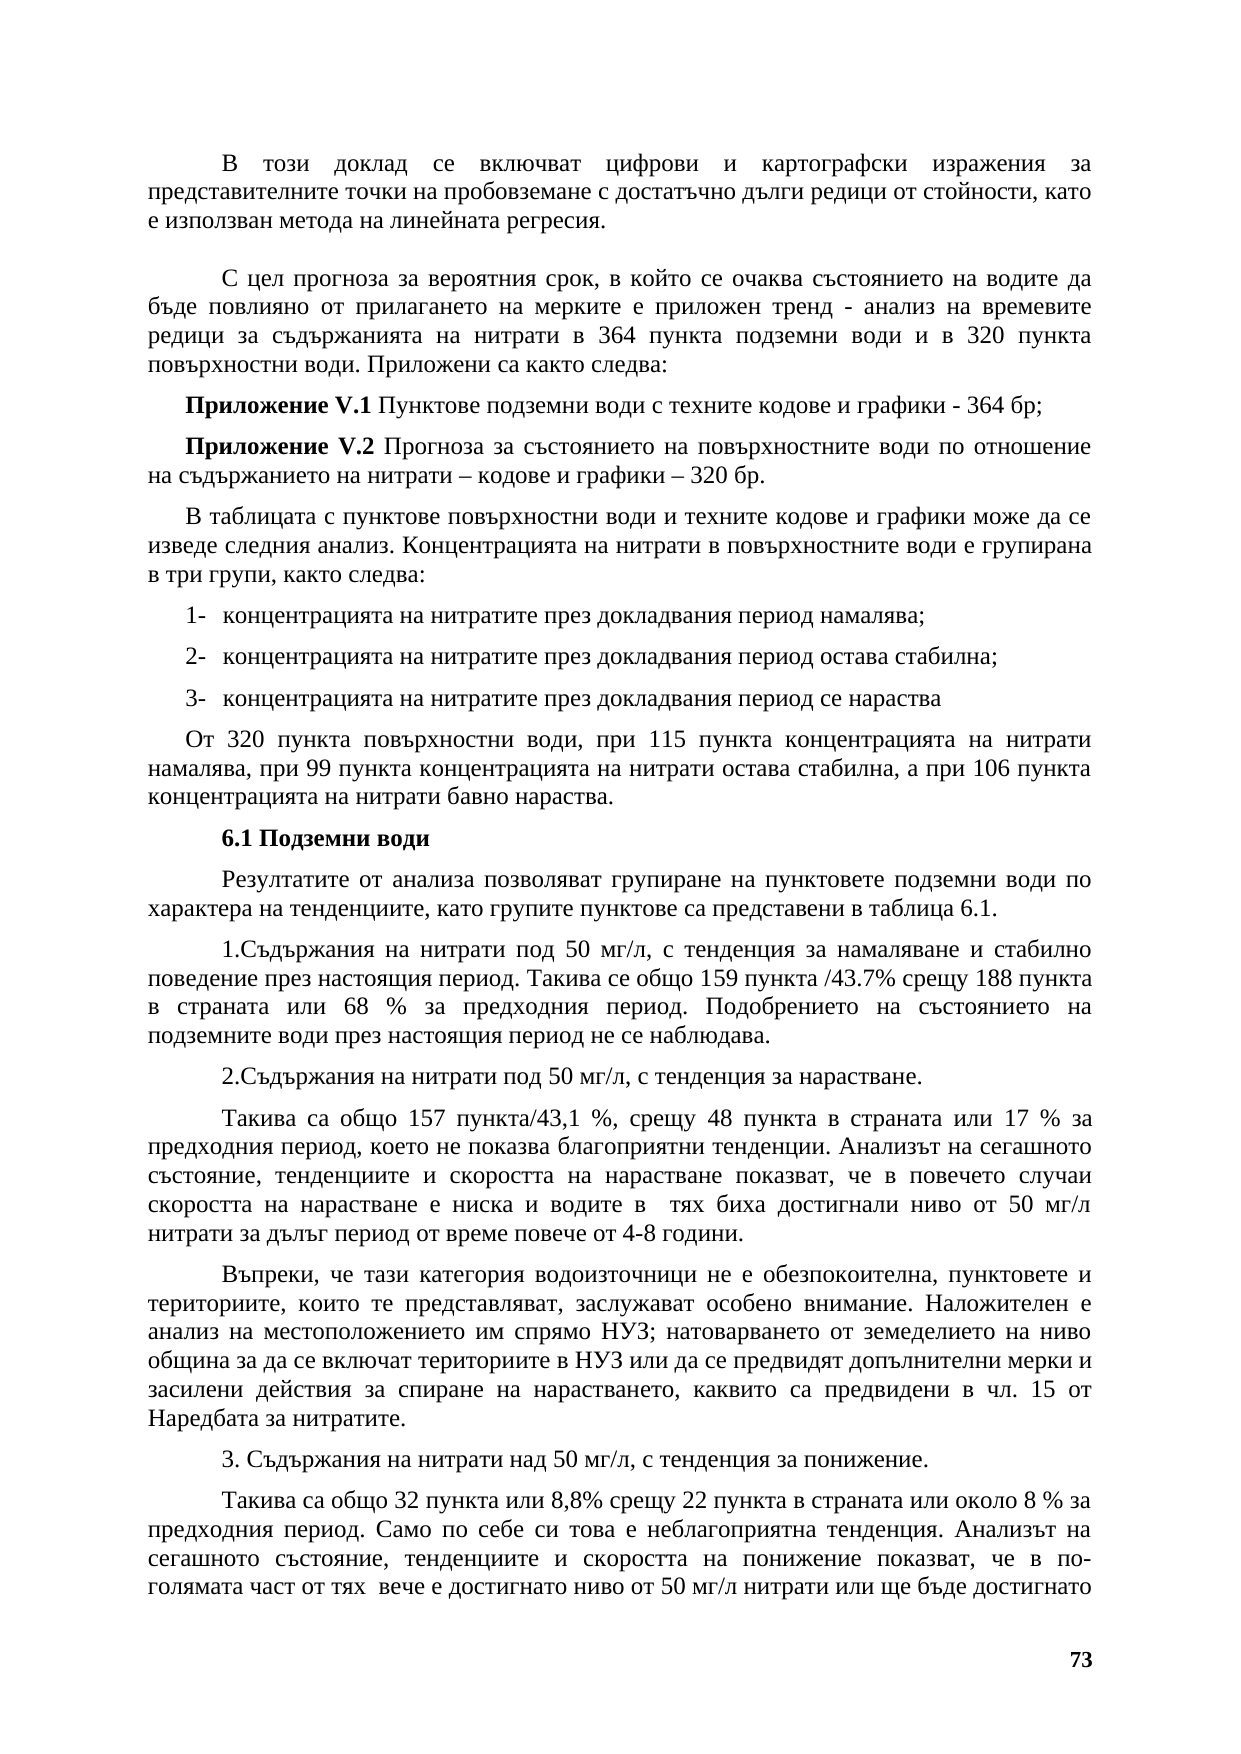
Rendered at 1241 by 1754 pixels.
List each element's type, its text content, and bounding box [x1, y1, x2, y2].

list концентрацията на нитратите през докладвания период намалява; [185, 600, 1093, 629]
text 2.Съдържания на нитрати под 50 мг/л, с тенденция за нарастване. [148, 1061, 1093, 1090]
text С цел прогноза за вероятния срок, в който се очаква състоянието на водите да бъде повлияно от прилагането на мерките е приложен тренд - анализ на времевите редици за съдържанията на нитрати в 364 пункта подземни води и в 320 пункта повърхностни води. Приложени са както следва: [148, 263, 1093, 378]
text Такива са общо 157 пункта/43,1 %, срещу 48 пункта в страната или 17 % за предходния период, което не показва благоприятни тенденции. Анализът на сегашното състояние, тенденциите и скоростта на нарастване показват, че в повечето случаи скоростта на нарастване е ниска и водите в тях биха достигнали ниво от 50 мг/л нитрати за дълъг период от време повече от 4-8 години. [148, 1103, 1093, 1246]
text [148, 1485, 1093, 1600]
text В този доклад се включват цифрови и картографски изражения за представителните точки на пробовземане с достатъчно дълги редици от стойности, като е използван метода на линейната регресия. [148, 148, 1093, 234]
text 1.Съдържания на нитрати под 50 мг/л, с тенденция за намаляване и стабилно поведение през настоящия период. Такива се общо 159 пункта /43.7% срещу 188 пункта в страната или 68 % за предходния период. Подобрението на състоянието на подземните води през настоящия период не се наблюдава. [148, 934, 1093, 1049]
text Приложение V.1 Пунктове подземни води с техните кодове и графики - 364 бр; [148, 390, 1093, 419]
text Въпреки, че тази категория водоизточници не е обезпокоителна, пунктовете и териториите, които те представляват, заслужават особено внимание. Наложителен е анализ на местоположението им спрямо НУЗ; натоварването от земеделието на ниво община за да се включат териториите в НУЗ или да се предвидят допълнителни мерки и засилени действия за спиране на нарастването, каквито са предвидени в чл. 15 от Наредбата за нитратите. [148, 1259, 1093, 1431]
text От 320 пункта повърхностни води, при 115 пункта концентрацията на нитрати намалява, при 99 пункта концентрацията на нитрати остава стабилна, а при 106 пункта концентрацията на нитрати бавно нараства. [148, 724, 1093, 810]
list концентрацията на нитратите през докладвания период остава стабилна; [185, 641, 1093, 670]
list концентрацията на нитратите през докладвания период се нараства [185, 683, 1093, 711]
text 6.1 Подземни води [148, 823, 1093, 851]
text Приложение V.2 Прогноза за състоянието на повърхностните води по отношение на съдържанието на нитрати – кодове и графики – 320 бр. [148, 431, 1093, 489]
text Резултатите от анализа позволяват групиране на пунктовете подземни води по характера на тенденциите, като групите пунктове са представени в таблица 6.1. [148, 864, 1093, 921]
text В таблицата с пунктове повърхностни води и техните кодове и графики може да се изведе следния анализ. Концентрацията на нитрати в повърхностните води е групирана в три групи, както следва: [148, 501, 1093, 588]
text 3. Съдържания на нитрати над 50 мг/л, с тенденция за понижение. [148, 1444, 1093, 1473]
